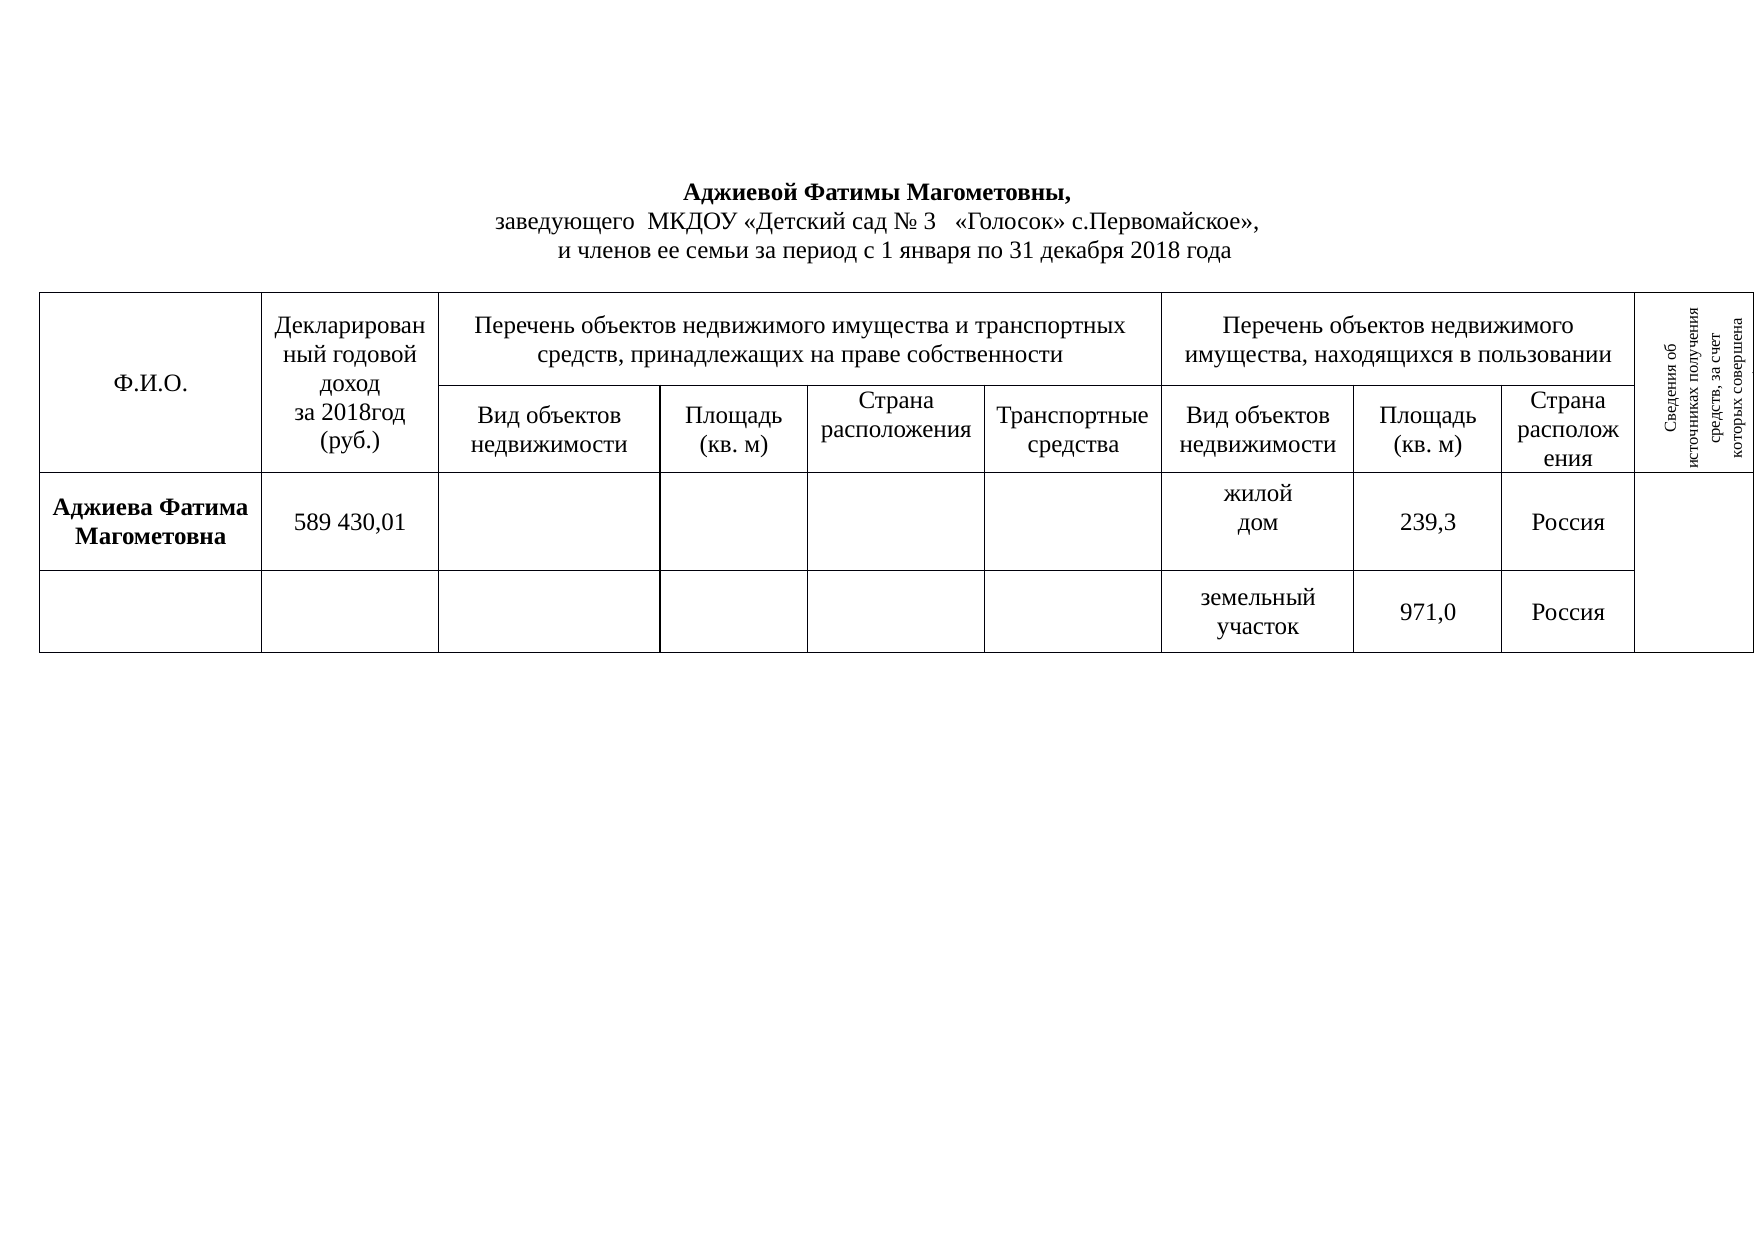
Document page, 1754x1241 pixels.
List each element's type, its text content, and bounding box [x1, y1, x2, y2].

table_cell 589 430,01 [262, 473, 438, 570]
table_cell [40, 571, 261, 652]
table_header Перечень объектов недвижимого имущества, находящихся в пользовании [1162, 293, 1634, 384]
table_cell 971,0 [1354, 571, 1501, 652]
table_cell Россия [1502, 571, 1634, 652]
table_cell Россия [1502, 473, 1634, 570]
table_cell [439, 473, 659, 570]
table_cell Вид объектов недвижимости [439, 386, 659, 472]
table_header Сведения об источниках получения средств, за счет которых совершена сделка (вид приобретенного имущества, источники) [1635, 293, 1753, 472]
table_cell 239,3 [1354, 473, 1501, 570]
table_cell Страна расположения [808, 386, 984, 472]
table_header Ф.И.О. [40, 293, 261, 472]
table_cell жилой дом [1162, 473, 1353, 570]
table_cell [661, 571, 807, 652]
table_cell [262, 571, 438, 652]
table_cell [985, 473, 1161, 570]
table_cell [661, 473, 807, 570]
table_cell Аджиева Фатима Магометовна [40, 473, 261, 570]
table_cell Страна расположения [1502, 386, 1634, 472]
text заведующего МКДОУ «Детский сад № 3 «Голосок» с.Первомайское», [118, 206, 1636, 235]
table_cell [439, 571, 659, 652]
text Аджиевой Фатимы Магометовны, [118, 177, 1636, 206]
table_header Декларированный годовой доход за 2018год (руб.) [262, 293, 438, 472]
table_cell [1635, 473, 1753, 652]
text и членов ее семьи за период с 1 января по 31 декабря 2018 года [118, 235, 1671, 263]
table_cell [808, 571, 984, 652]
table_cell [808, 473, 984, 570]
table_cell [985, 571, 1161, 652]
table_header Перечень объектов недвижимого имущества и транспортных средств, принадлежащих на праве собственности [439, 293, 1161, 384]
table_cell земельный участок [1162, 571, 1353, 652]
table_cell Площадь (кв. м) [661, 386, 807, 472]
table_cell Площадь (кв. м) [1354, 386, 1501, 472]
table_cell Вид объектов недвижимости [1162, 386, 1353, 472]
table_cell Транспортные средства [985, 386, 1161, 472]
